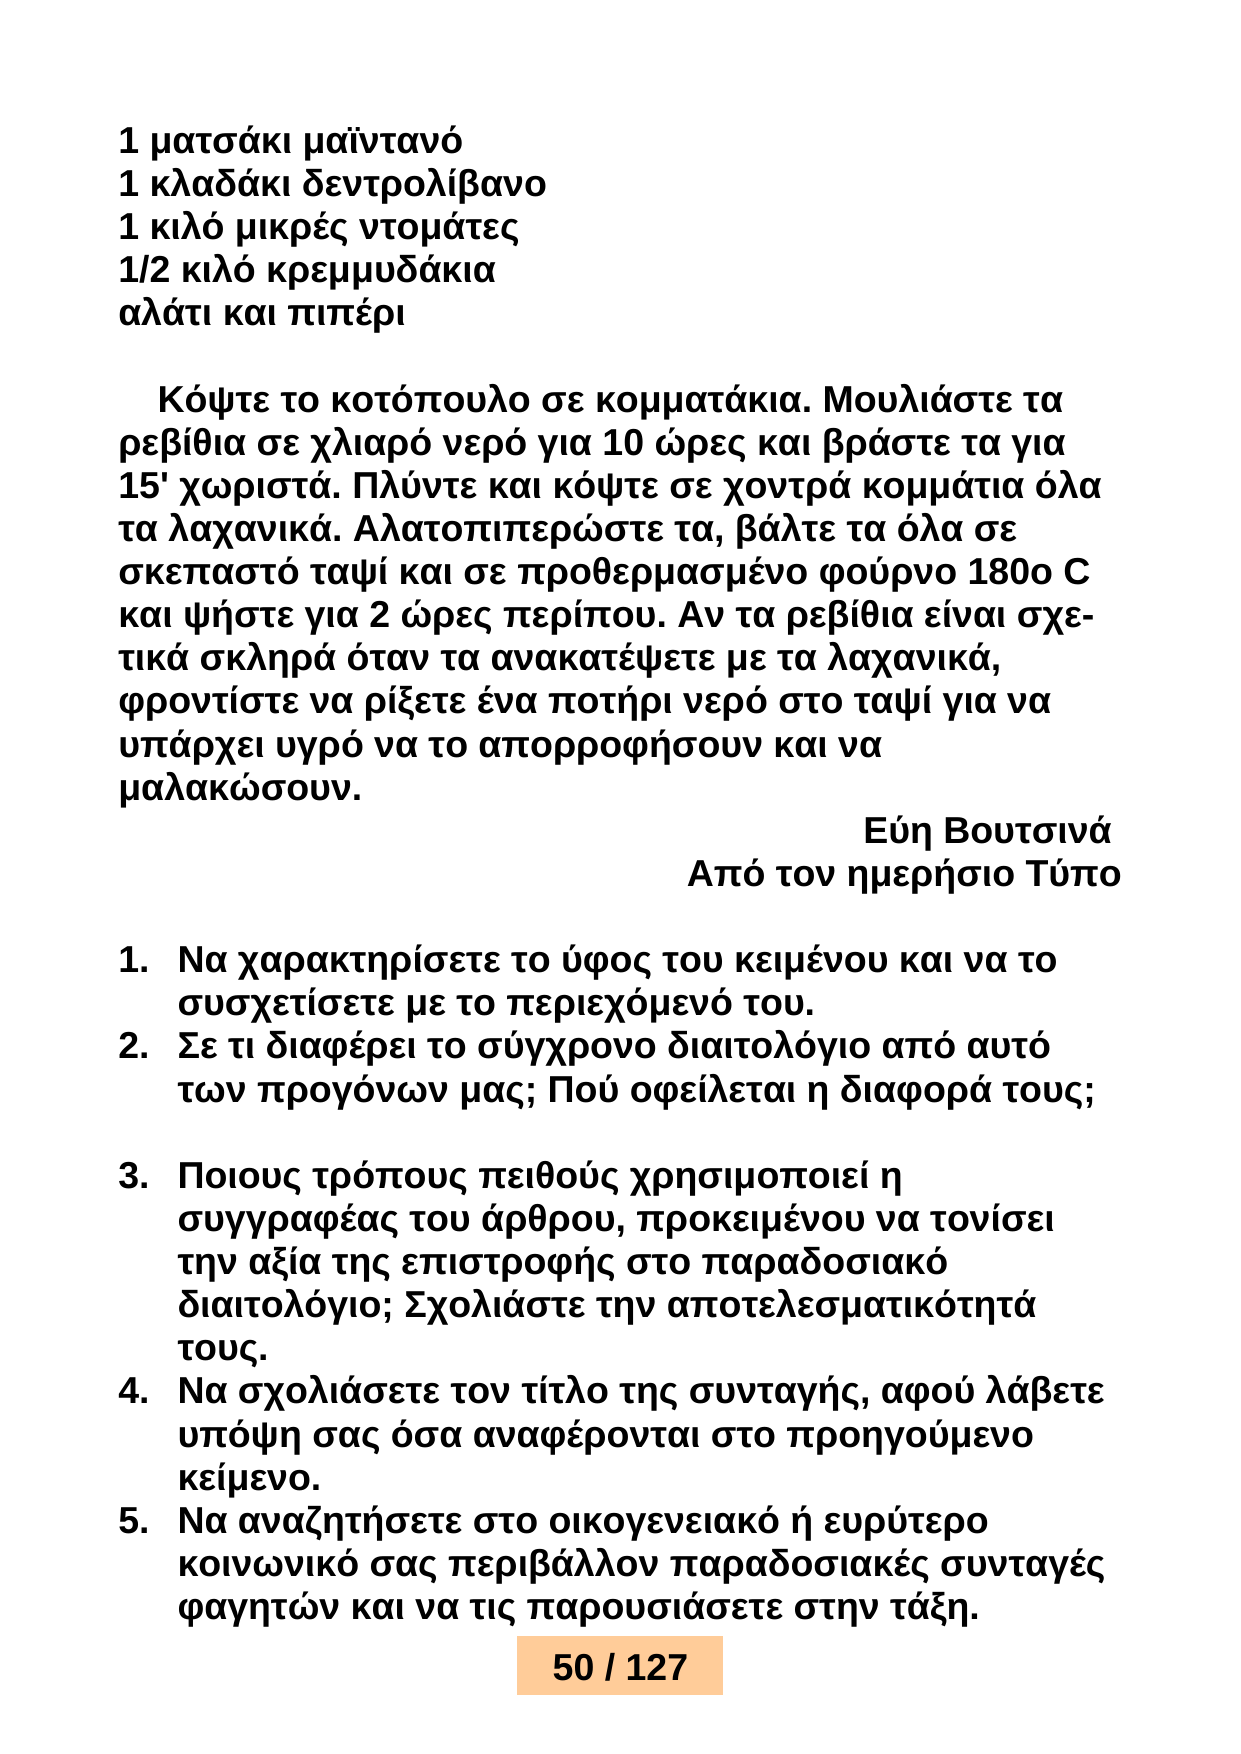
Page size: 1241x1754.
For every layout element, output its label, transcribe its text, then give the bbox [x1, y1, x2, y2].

list Να σχολιάσετε τον τίτλο της συνταγής, αφού λάβετε υπόψη σας όσα αναφέρονται στο προηγούμενο κείμενο. [118, 1369, 1122, 1498]
list Να χαρακτηρίσετε το ύφος του κειμένου και να το συσχετίσετε με το περιεχόμενό του. [118, 937, 1122, 1024]
list Ποιους τρόπους πειθούς χρησιμοποιεί η συγγραφέας του άρθρου, προκειμένου να τονίσει την αξία της επιστροφής στο παραδοσιακό διαιτολόγιο; Σχολιάστε την αποτελεσματικότητά τους. [118, 1153, 1122, 1369]
text Κόψτε το κοτόπουλο σε κομματάκια. Μουλιάστε τα ρεβίθια σε χλιαρό νερό για 10 ώρες και βράστε τα για 15' χωριστά. Πλύντε και κόψτε σε χοντρά κομμάτια όλα τα λαχανικά. Αλατοπιπερώστε τα, βάλτε τα όλα σε σκεπαστό ταψί και σε προθερμασμένο φούρνο 180ο C και ψήστε για 2 ώρες περίπου. Αν τα ρεβίθια είναι σχε-τικά σκληρά όταν τα ανακατέψετε με τα λαχανικά, φροντίστε να ρίξετε ένα ποτήρι νερό στο ταψί για να υπάρχει υγρό να το απορροφήσουν και να μαλακώσουν. [118, 377, 1122, 808]
list Σε τι διαφέρει το σύγχρονο διαιτολόγιο από αυτό των προγόνων μας; Πού οφείλεται η διαφορά τους; [118, 1024, 1122, 1110]
text Εύη Βουτσινά [118, 808, 1122, 851]
text αλάτι και πιπέρι [118, 291, 1122, 334]
text 1 ματσάκι μαϊντανό [118, 118, 1122, 161]
list Να αναζητήσετε στο οικογενειακό ή ευρύτερο κοινωνικό σας περιβάλλον παραδοσιακές συνταγές φαγητών και να τις παρουσιάσετε στην τάξη. [118, 1498, 1122, 1627]
text 1 κιλό μικρές ντομάτες [118, 204, 1122, 247]
text 1/2 κιλό κρεμμυδάκια [118, 247, 1122, 291]
text Από τον ημερήσιο Τύπο [118, 851, 1122, 894]
text 1 κλαδάκι δεντρολίβανο [118, 161, 1122, 204]
